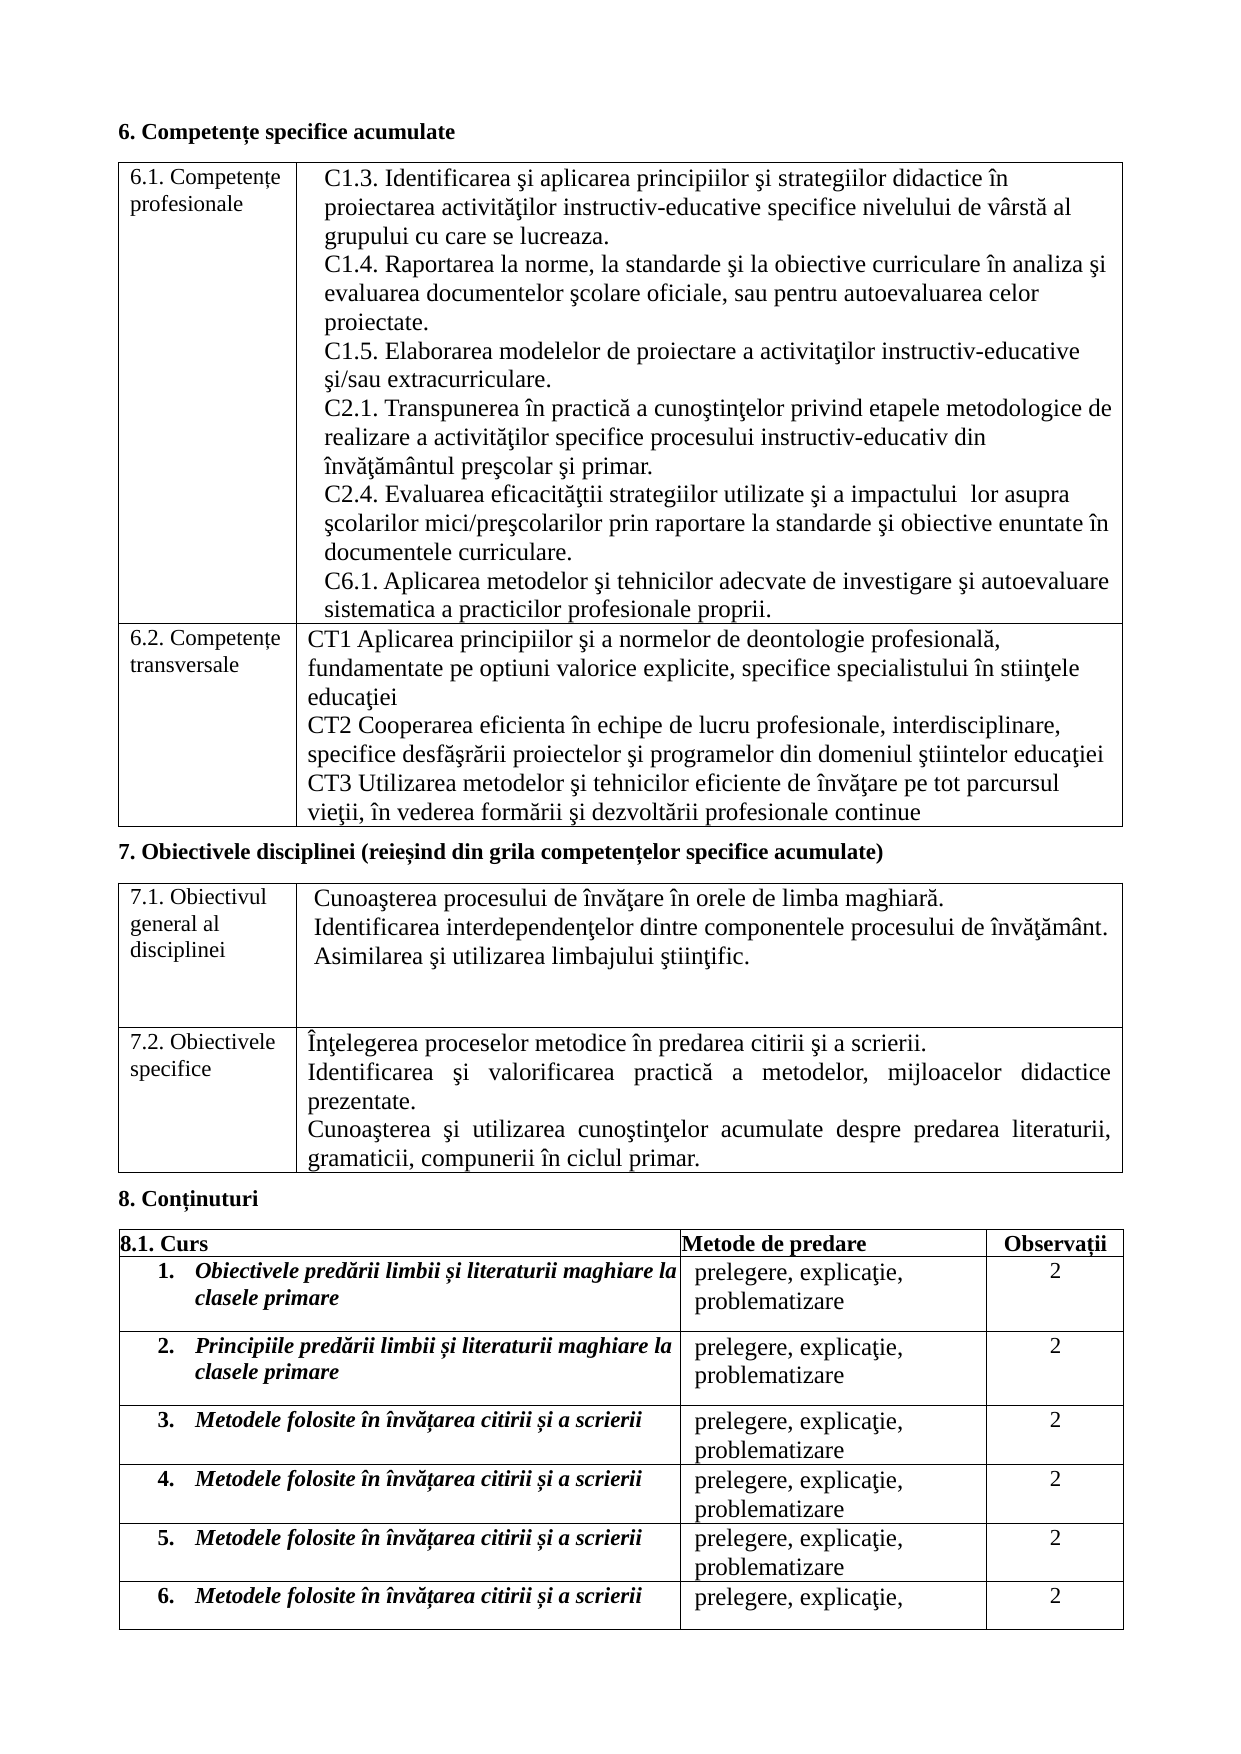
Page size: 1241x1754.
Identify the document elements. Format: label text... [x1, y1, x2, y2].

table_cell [120, 1524, 680, 1581]
list Competențe specifice acumulate [118, 118, 1122, 144]
table_header Cunoaşterea procesului de învăţare în orele de limba maghiară. Identificarea interdependenţelor dintre componentele procesului de învăţământ. Asimilarea şi utilizarea limbajului ştiinţific. [297, 884, 1122, 1027]
table_cell Metodele folosite în învățarea citirii și a scrierii [120, 1465, 680, 1522]
table_cell Principiile predării limbii și literaturii maghiare la clasele primare [120, 1332, 680, 1405]
table_header Curs [120, 1230, 680, 1256]
table_cell 2 [987, 1465, 1123, 1522]
table_cell CT1 Aplicarea principiilor şi a normelor de deontologie profesională, fundamentate pe optiuni valorice explicite, specifice specialistului în stiinţele educaţiei CT2 Cooperarea eficienta în echipe de lucru profesionale, interdisciplinare, specifice desfăşrării proiectelor şi programelor din domeniul ştiintelor educaţiei CT3 Utilizarea metodelor şi tehnicilor eficiente de învăţare pe tot parcursul vieţii, în vederea formării şi dezvoltării profesionale continue [297, 624, 1122, 826]
table_header Metode de predare [681, 1230, 986, 1256]
table_cell Obiectivele specifice [119, 1028, 296, 1172]
table_header C1.3. Identificarea şi aplicarea principiilor şi strategiilor didactice în proiectarea activităţilor instructiv-educative specifice nivelului de vârstă al grupului cu care se lucreaza. C1.4. Raportarea la norme, la standarde şi la obiective curriculare în analiza şi evaluarea documentelor şcolare oficiale, sau pentru autoevaluarea celor proiectate. C1.5. Elaborarea modelelor de proiectare a activitaţilor instructiv-educative şi/sau extracurriculare. C2.1. Transpunerea în practică a cunoştinţelor privind etapele metodologice de realizare a activităţilor specifice procesului instructiv-educativ din învăţământul preşcolar şi primar. C2.4. Evaluarea eficacităţtii strategiilor utilizate şi a impactului lor asupra şcolarilor mici/preşcolarilor prin raportare la standarde şi obiective enuntate în documentele curriculare. C6.1. Aplicarea metodelor şi tehnicilor adecvate de investigare şi autoevaluare sistematica a practicilor profesionale proprii. [297, 163, 1122, 623]
table_cell prelegere, explicaţie, problematizare [681, 1257, 986, 1331]
table_cell prelegere, explicaţie, problematizare [681, 1332, 986, 1405]
table_header Competențe profesionale [119, 163, 296, 623]
table_cell 2 [987, 1524, 1123, 1581]
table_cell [681, 1582, 986, 1629]
table_cell 2 [987, 1406, 1123, 1464]
table_cell 2 [987, 1582, 1123, 1629]
table_cell prelegere, explicaţie, problematizare [681, 1406, 986, 1464]
table_cell Metodele folosite în învățarea citirii și a scrierii [120, 1406, 680, 1464]
list Obiectivele disciplinei (reieșind din grila competențelor specifice acumulate) [118, 838, 1122, 865]
table_cell Competențe transversale [119, 624, 296, 826]
table_header Observații [987, 1230, 1123, 1256]
table_cell Obiectivele predării limbii și literaturii maghiare la clasele primare [120, 1257, 680, 1331]
table_cell Înţelegerea proceselor metodice în predarea citirii şi a scrierii. Identificarea şi valorificarea practică a metodelor, mijloacelor didactice prezentate. Cunoaşterea şi utilizarea cunoştinţelor acumulate despre predarea literaturii, gramaticii, compunerii în ciclul primar. [297, 1028, 1122, 1172]
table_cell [120, 1582, 680, 1629]
table_cell prelegere, explicaţie, problematizare [681, 1465, 986, 1522]
table_header Obiectivul general al disciplinei [119, 884, 296, 1027]
table_cell prelegere, explicaţie, problematizare [681, 1524, 986, 1581]
table_cell 2 [987, 1257, 1123, 1331]
table_cell 2 [987, 1332, 1123, 1405]
list Conținuturi [118, 1185, 1122, 1211]
